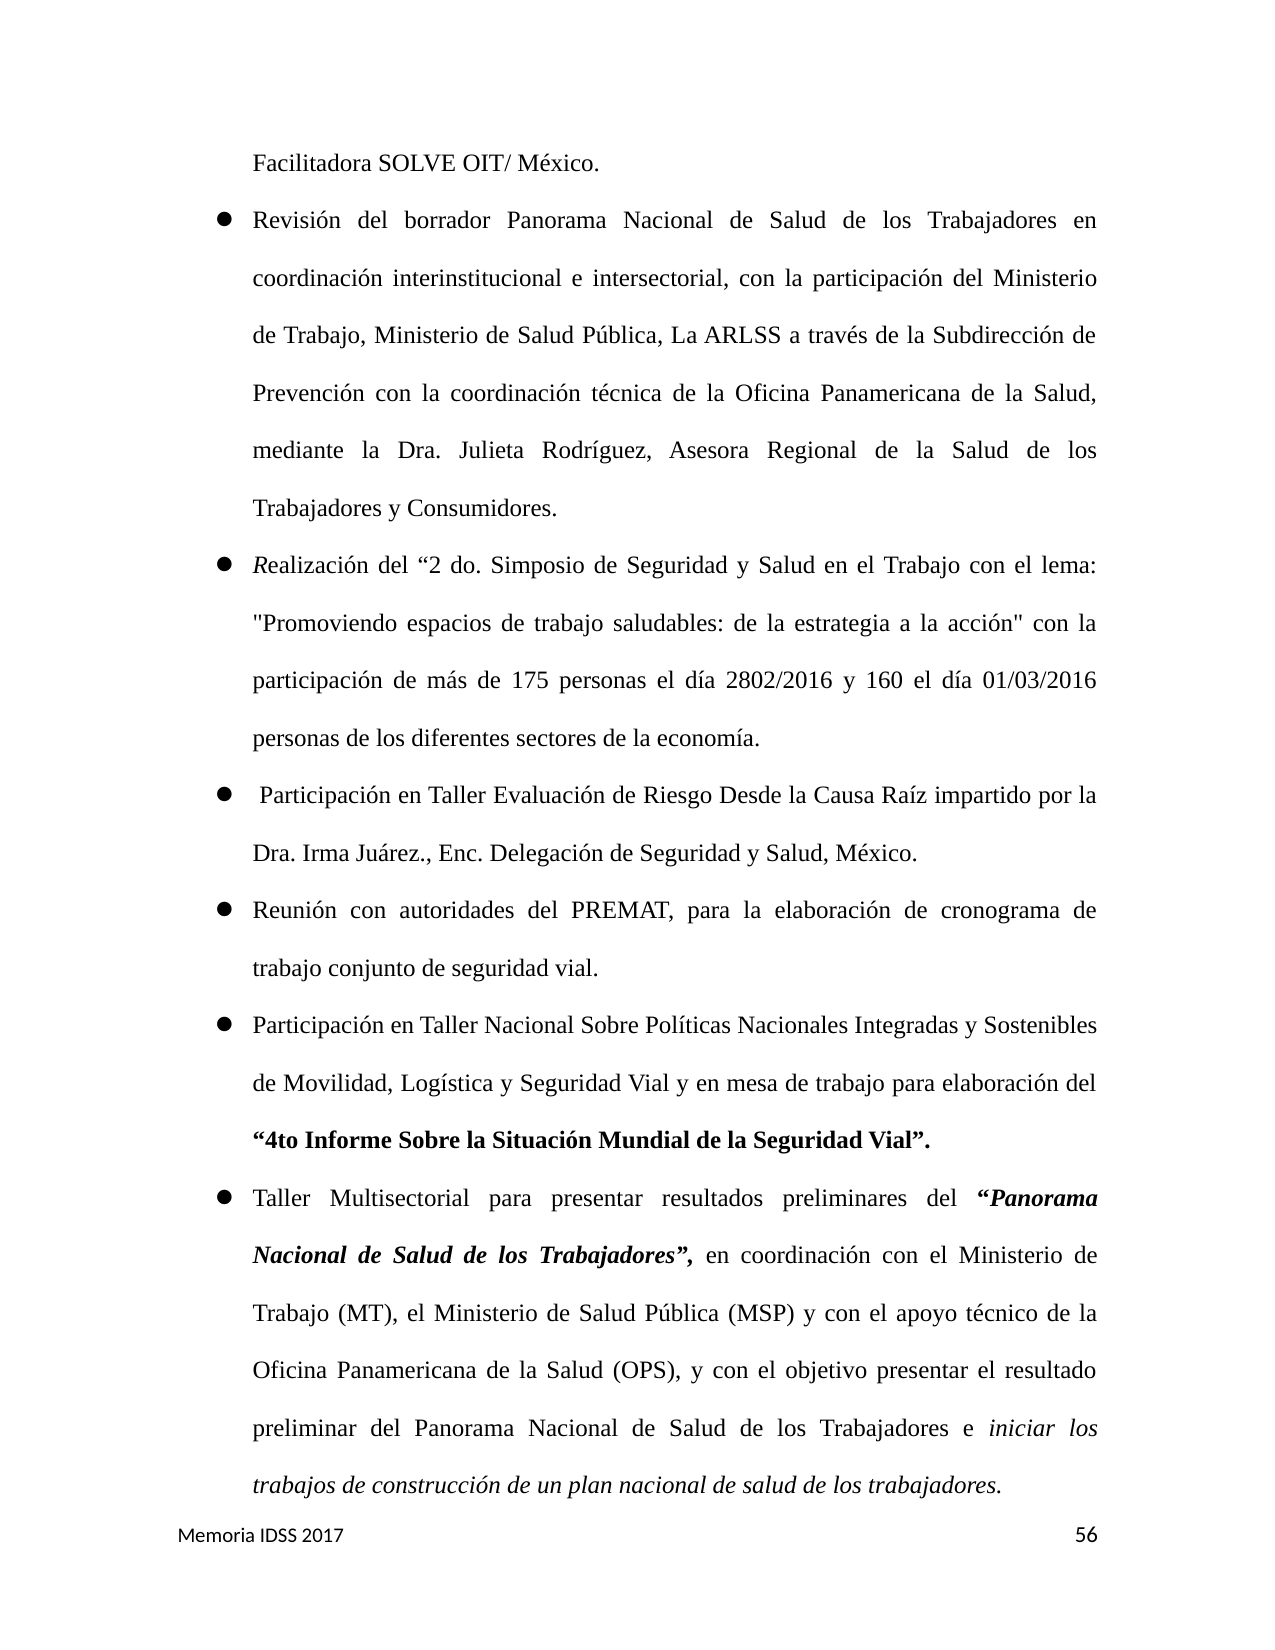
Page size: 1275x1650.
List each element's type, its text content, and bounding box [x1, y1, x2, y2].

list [215, 148, 1098, 176]
list Revisión del borrador Panorama Nacional de Salud de los Trabajadores en coordinación interinstitucional e intersectorial, con la participación del Ministerio de Trabajo, Ministerio de Salud Pública, La ARLSS a través de la Subdirección de Prevención con la coordinación técnica de la Oficina Panamericana de la Salud, mediante la Dra. Julieta Rodríguez, Asesora Regional de la Salud de los Trabajadores y Consumidores. [215, 205, 1098, 521]
list Reunión con autoridades del PREMAT, para la elaboración de cronograma de trabajo conjunto de seguridad vial. [215, 895, 1098, 981]
list Participación en Taller Nacional Sobre Políticas Nacionales Integradas y Sostenibles de Movilidad, Logística y Seguridad Vial y en mesa de trabajo para elaboración del “4to Informe Sobre la Situación Mundial de la Seguridad Vial”. [215, 1010, 1098, 1154]
list Taller Multisectorial para presentar resultados preliminares del “Panorama Nacional de Salud de los Trabajadores”, en coordinación con el Ministerio de Trabajo (MT), el Ministerio de Salud Pública (MSP) y con el apoyo técnico de la Oficina Panamericana de la Salud (OPS), y con el objetivo presentar el resultado preliminar del Panorama Nacional de Salud de los Trabajadores e iniciar los trabajos de construcción de un plan nacional de salud de los trabajadores. [215, 1183, 1098, 1499]
list Participación en Taller Evaluación de Riesgo Desde la Causa Raíz impartido por la Dra. Irma Juárez., Enc. Delegación de Seguridad y Salud, México. [215, 780, 1098, 866]
list Realización del “2 do. Simposio de Seguridad y Salud en el Trabajo con el lema: "Promoviendo espacios de trabajo saludables: de la estrategia a la acción" con la participación de más de 175 personas el día 2802/2016 y 160 el día 01/03/2016 personas de los diferentes sectores de la economía. [215, 550, 1098, 751]
